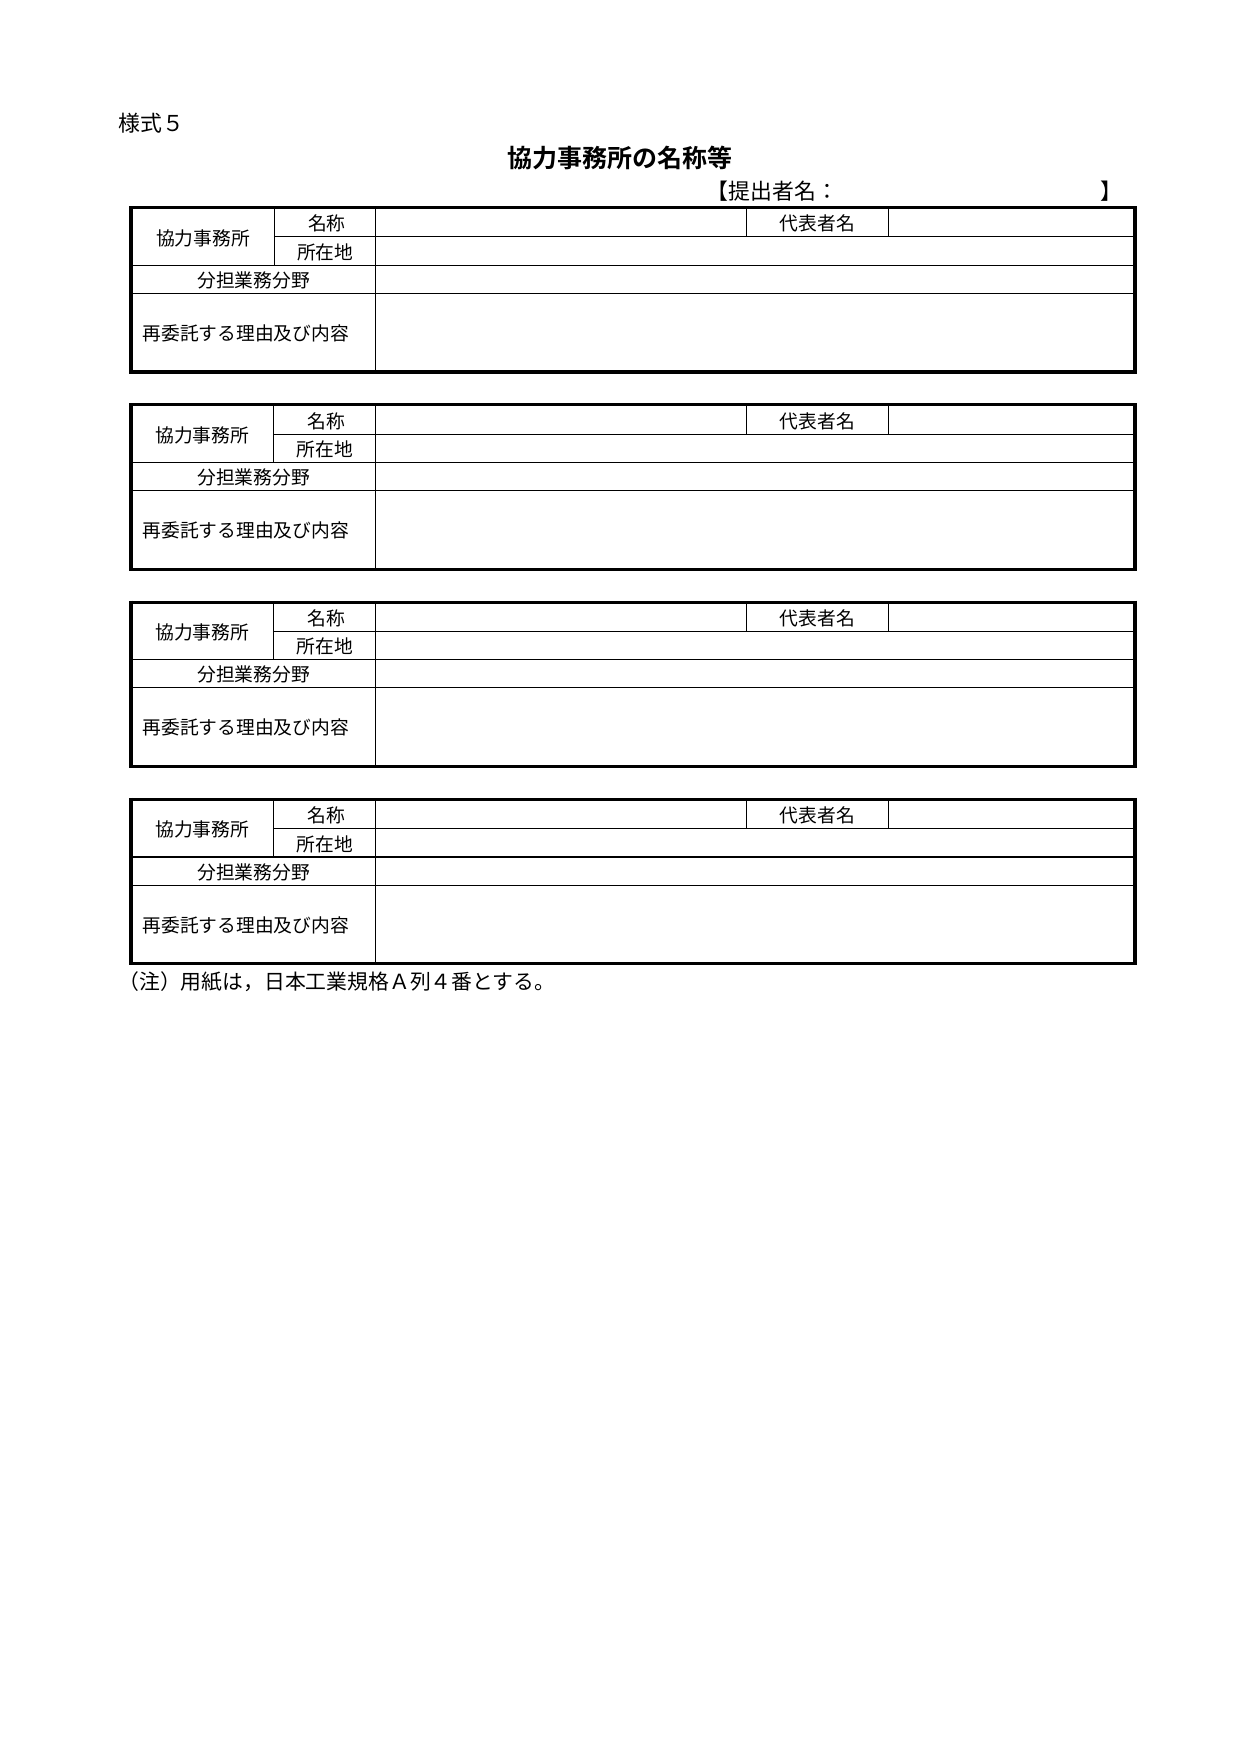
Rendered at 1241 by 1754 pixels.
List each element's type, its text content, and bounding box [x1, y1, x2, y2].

table_header [889, 406, 1133, 433]
table_header [376, 209, 746, 236]
table_cell [376, 688, 1133, 765]
table_header [376, 604, 746, 631]
table_cell [376, 829, 1133, 856]
table_cell 再委託する理由及び内容 [133, 294, 375, 370]
table_header 代表者名 [747, 209, 888, 236]
table_header 代表者名 [747, 801, 888, 828]
table_cell 再委託する理由及び内容 [133, 688, 375, 765]
table_header 代表者名 [747, 406, 888, 433]
table_cell [376, 858, 1133, 884]
table_cell 分担業務分野 [133, 463, 375, 490]
table_header 代表者名 [747, 604, 888, 631]
table_header 協力事務所 [133, 604, 273, 659]
table_header 名称 [274, 406, 375, 433]
table_header 名称 [274, 801, 375, 828]
table_cell 分担業務分野 [133, 266, 375, 293]
table_header 協力事務所 [133, 801, 273, 856]
text 様式５ [118, 106, 1122, 138]
table_cell 所在地 [274, 632, 375, 659]
text 協力事務所の名称等 [118, 138, 1122, 174]
table_header 名称 [275, 209, 375, 236]
table_header [889, 209, 1133, 236]
table_cell 分担業務分野 [133, 660, 375, 687]
table_cell [376, 886, 1133, 962]
table_cell [376, 660, 1133, 687]
table_cell [376, 266, 1133, 293]
table_cell 再委託する理由及び内容 [133, 886, 375, 962]
table_cell 所在地 [274, 435, 375, 462]
table_cell [376, 491, 1133, 568]
text （注）用紙は，日本工業規格Ａ列４番とする。 [118, 965, 1122, 996]
table_header [376, 801, 746, 828]
table_cell [376, 237, 1133, 264]
table_cell [376, 463, 1133, 490]
table_header 名称 [274, 604, 375, 631]
table_cell [376, 435, 1133, 462]
table_cell 所在地 [274, 829, 375, 856]
table_header 協力事務所 [133, 209, 274, 264]
table_cell 再委託する理由及び内容 [133, 491, 375, 568]
text 【提出者名： 】 [118, 174, 1122, 206]
table_header [889, 801, 1133, 828]
table_cell 所在地 [275, 237, 375, 264]
table_cell [376, 294, 1133, 370]
table_cell [376, 632, 1133, 659]
table_cell 分担業務分野 [133, 858, 375, 884]
table_header [889, 604, 1133, 631]
table_header [376, 406, 746, 433]
table_header 協力事務所 [133, 406, 273, 462]
